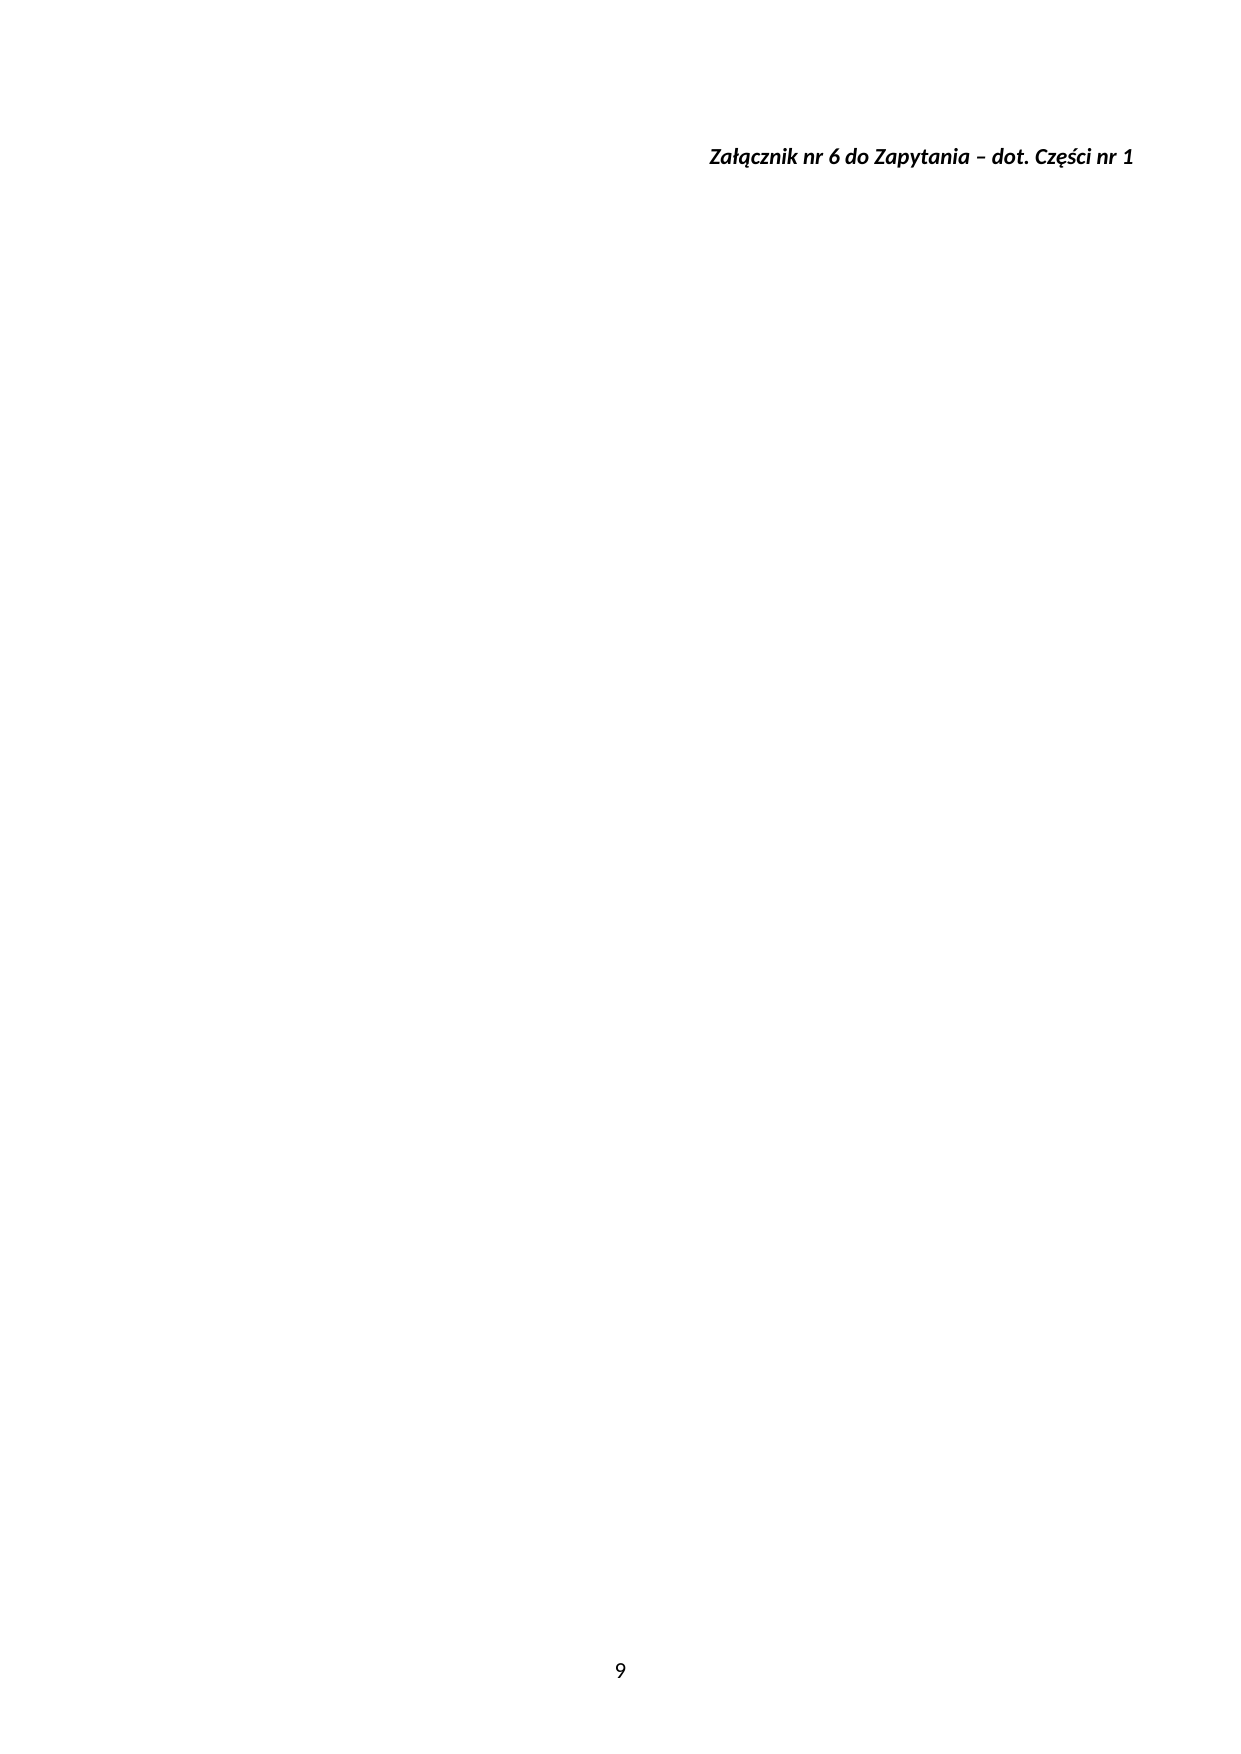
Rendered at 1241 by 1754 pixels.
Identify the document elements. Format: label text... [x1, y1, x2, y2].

text Załącznik nr 6 do Zapytania – dot. Części nr 1 [106, 142, 1134, 170]
